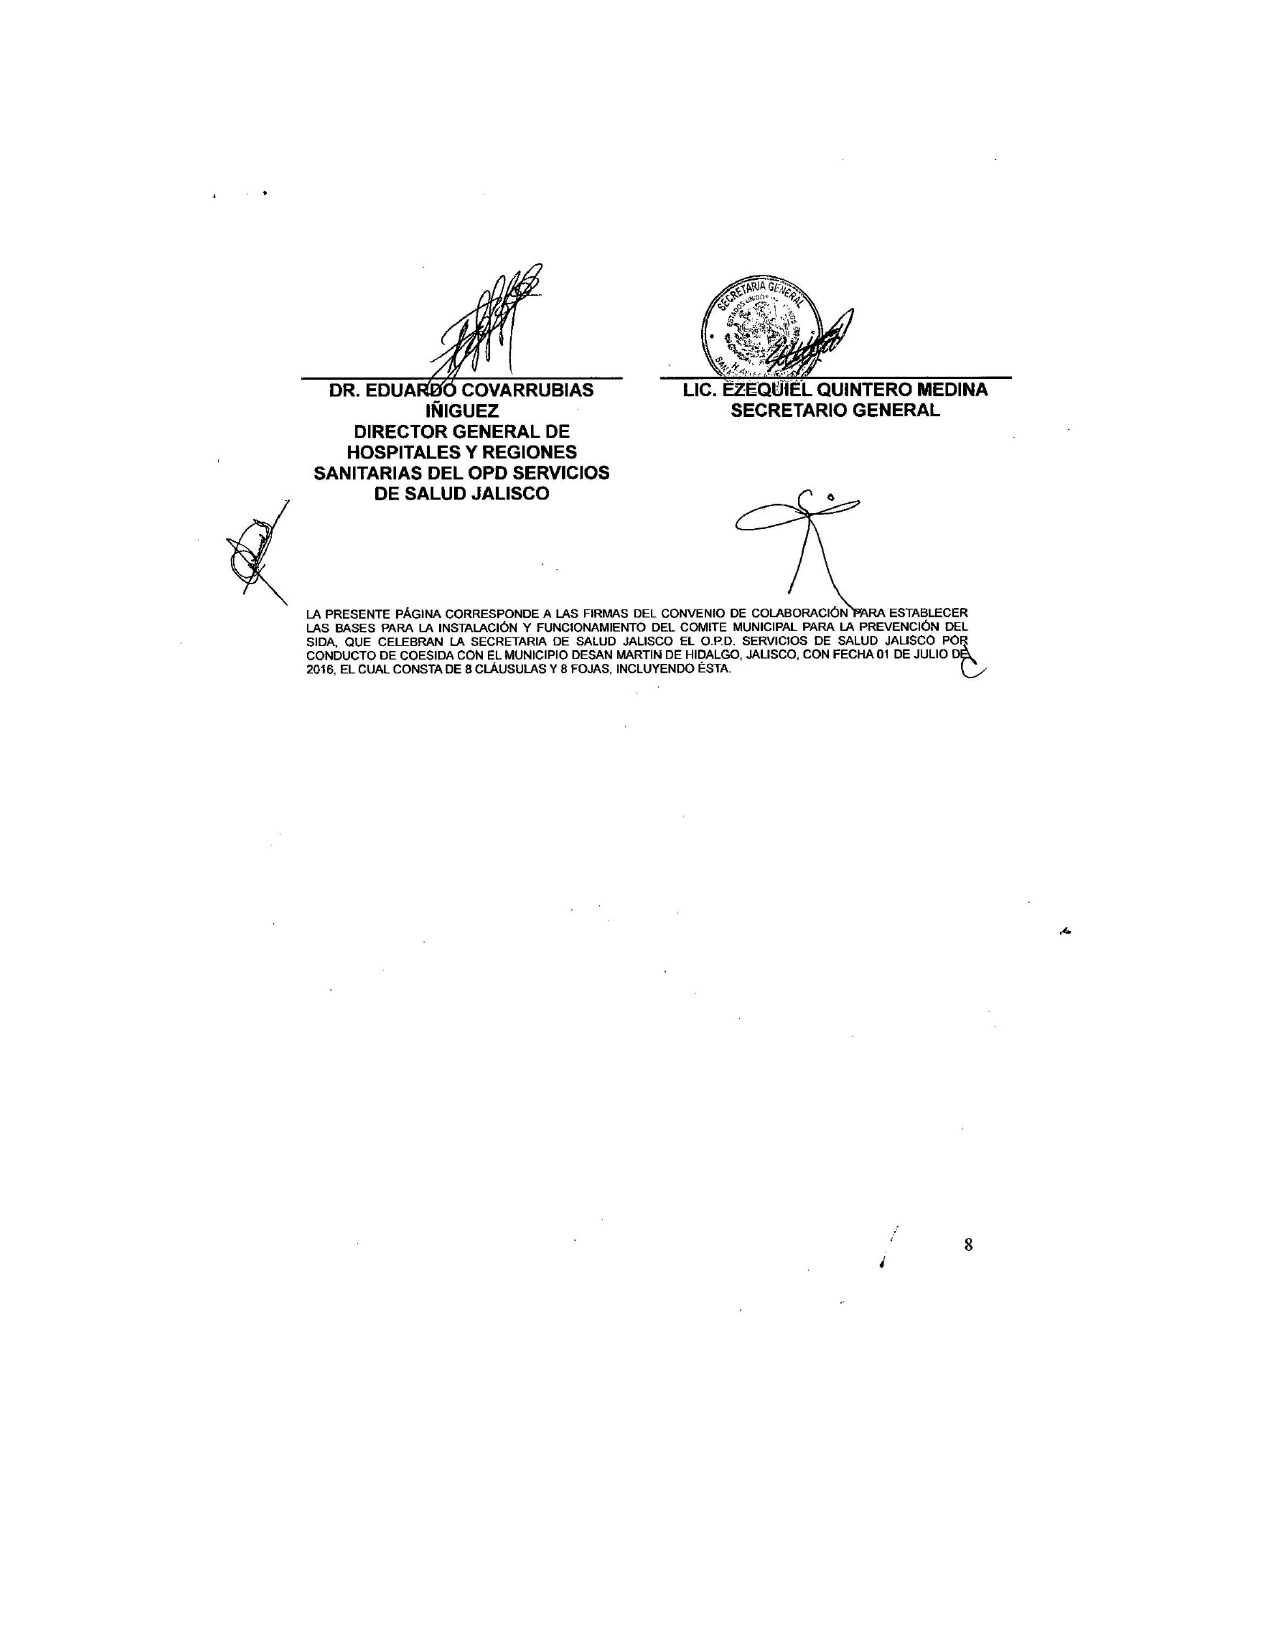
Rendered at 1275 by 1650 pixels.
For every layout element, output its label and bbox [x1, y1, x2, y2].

picture [177, 147, 1098, 1327]
